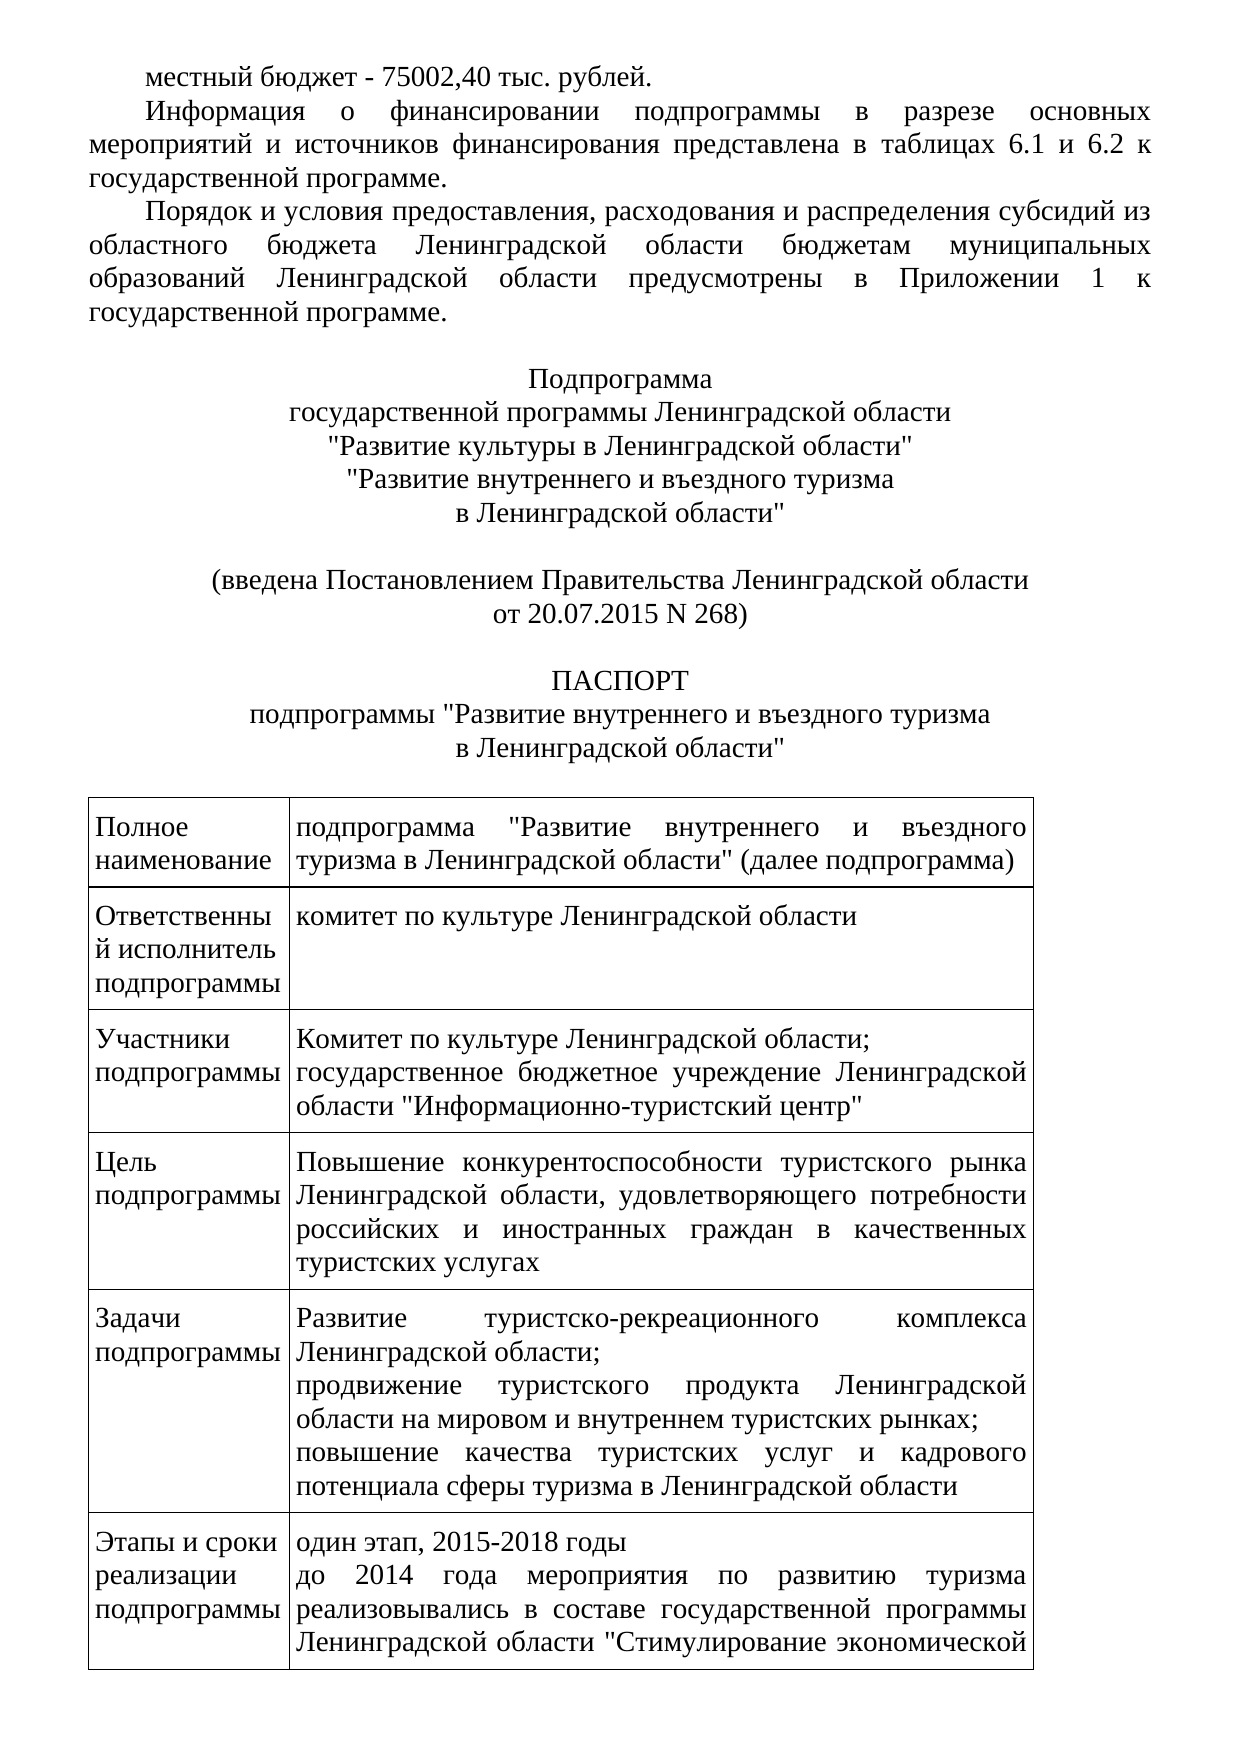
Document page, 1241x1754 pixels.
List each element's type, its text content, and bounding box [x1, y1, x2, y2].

table_header подпрограмма "Развитие внутреннего и въездного туризма в Ленинградской области" (далее подпрограмма) [290, 798, 1033, 886]
text Подпрограмма [88, 361, 1152, 394]
table_cell Ответственный исполнитель подпрограммы [89, 888, 289, 1009]
text "Развитие внутреннего и въездного туризма [88, 462, 1152, 495]
table_cell Цель подпрограммы [89, 1133, 289, 1289]
text (введена Постановлением Правительства Ленинградской области [88, 562, 1152, 596]
text Порядок и условия предоставления, расходования и распределения субсидий из областного бюджета Ленинградской области бюджетам муниципальных образований Ленинградской области предусмотрены в Приложении 1 к государственной программе. [88, 193, 1152, 327]
text "Развитие культуры в Ленинградской области" [88, 428, 1152, 462]
text в Ленинградской области" [88, 730, 1152, 763]
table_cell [290, 1513, 1033, 1669]
table_cell Комитет по культуре Ленинградской области; государственное бюджетное учреждение Ленинградской области "Информационно-туристский центр" [290, 1010, 1033, 1132]
text ПАСПОРТ [88, 663, 1152, 696]
text в Ленинградской области" [88, 495, 1152, 529]
text Информация о финансировании подпрограммы в разрезе основных мероприятий и источников финансирования представлена в таблицах 6.1 и 6.2 к государственной программе. [88, 93, 1152, 193]
text подпрограммы "Развитие внутреннего и въездного туризма [88, 696, 1152, 730]
table_cell Участники подпрограммы [89, 1010, 289, 1132]
text государственной программы Ленинградской области [88, 394, 1152, 428]
table_header Полное наименование [89, 798, 289, 886]
table_cell Развитие туристско-рекреационного комплекса Ленинградской области; продвижение туристского продукта Ленинградской области на мировом и внутреннем туристских рынках; повышение качества туристских услуг и кадрового потенциала сферы туризма в Ленинградской области [290, 1290, 1033, 1512]
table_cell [89, 1513, 289, 1669]
text от 20.07.2015 N 268) [88, 596, 1152, 629]
text местный бюджет - 75002,40 тыс. рублей. [88, 59, 1152, 93]
table_cell Задачи подпрограммы [89, 1290, 289, 1512]
table_cell комитет по культуре Ленинградской области [290, 888, 1033, 1009]
table_cell Повышение конкурентоспособности туристского рынка Ленинградской области, удовлетворяющего потребности российских и иностранных граждан в качественных туристских услугах [290, 1133, 1033, 1289]
